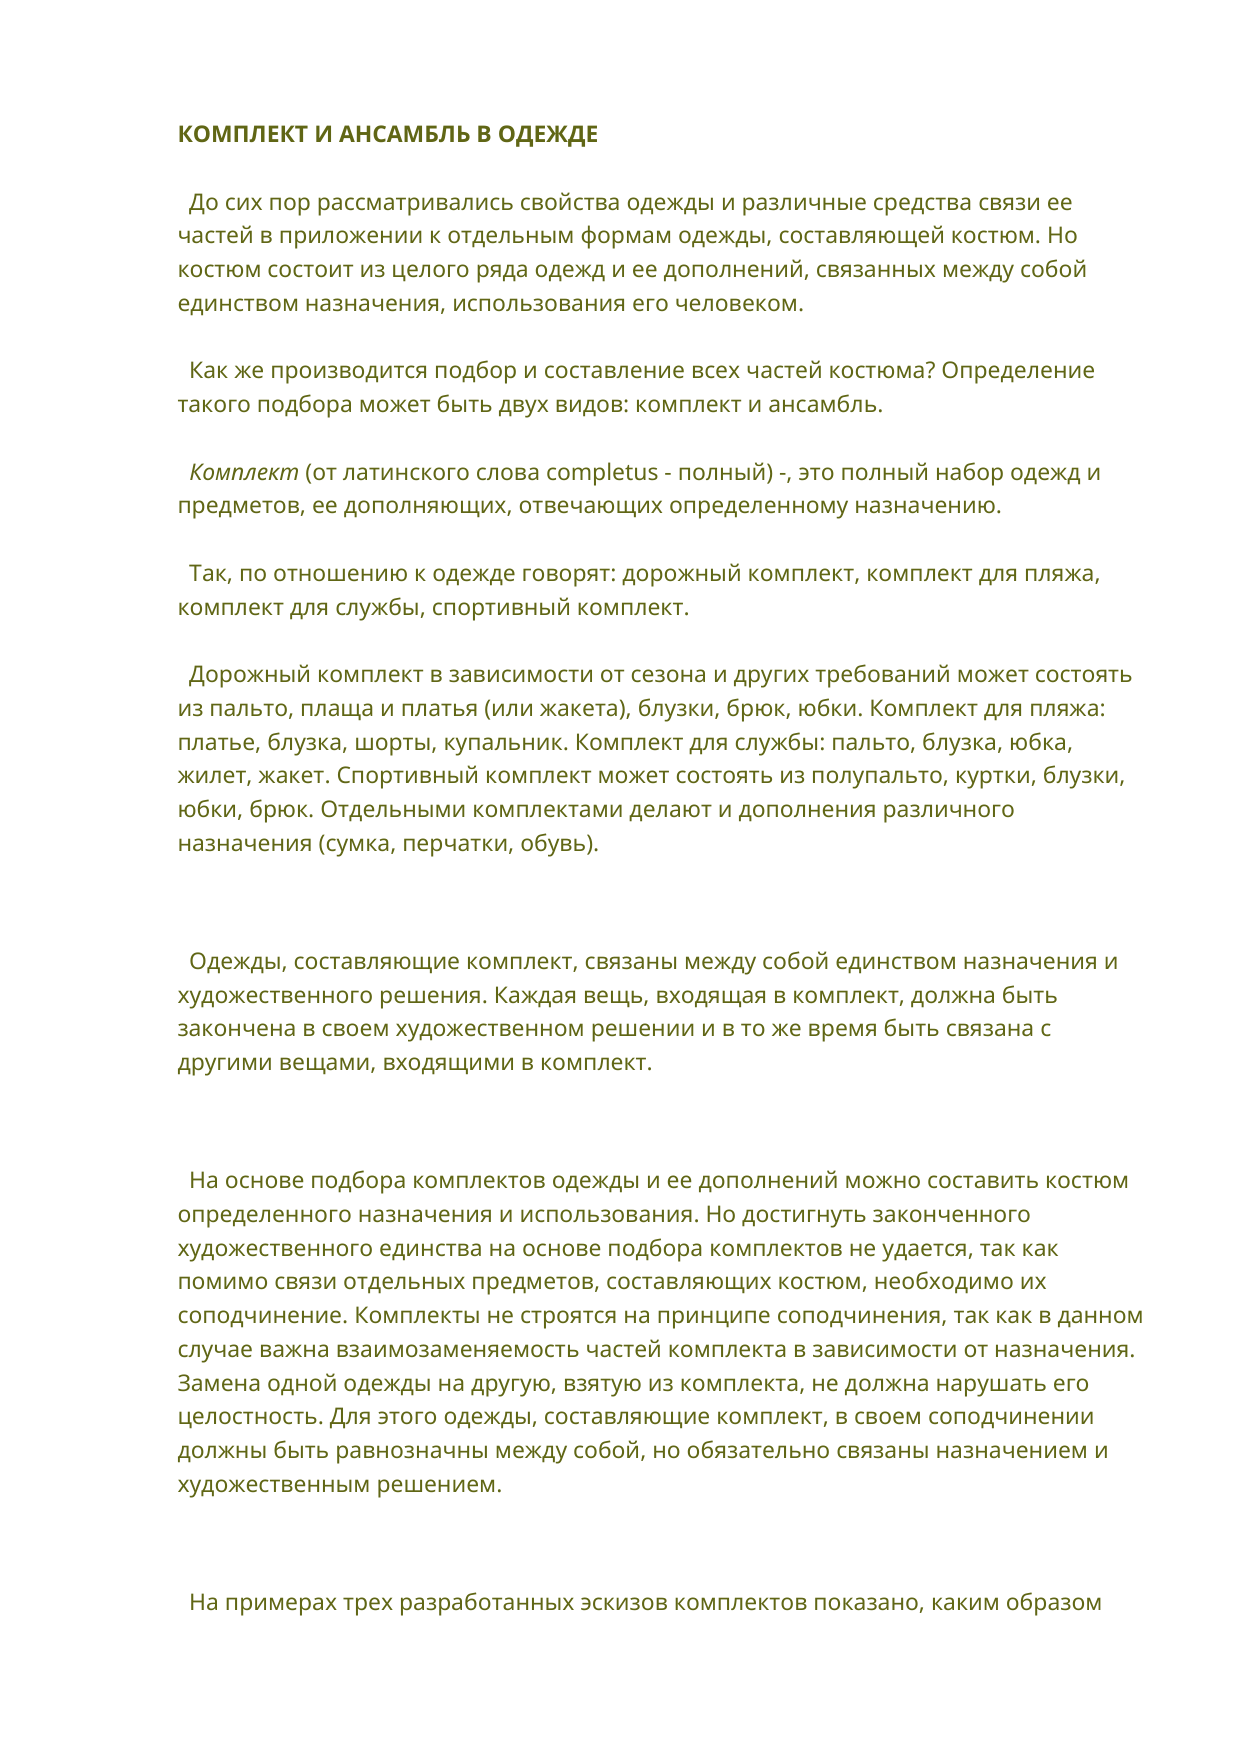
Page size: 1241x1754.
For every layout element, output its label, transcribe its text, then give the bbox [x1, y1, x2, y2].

text КОМПЛЕКТ И АНСАМБЛЬ В ОДЕЖДЕ До сих пор рассматривались свойства одежды и различные средства связи ее частей в приложении к отдельным формам одежды, составляющей костюм. Но костюм состоит из целого ряда одежд и ее дополнений, связанных между собой единством назначения, использования его человеком. Как же производится подбор и составление всех частей костюма? Определение такого подбора может быть двух видов: комплект и ансамбль. Комплект (от латинского слова completus - полный) -, это полный набор одежд и предметов, ее дополняющих, отвечающих определенному назначению. Так, по отношению к одежде говорят: дорожный комплект, комплект для пляжа, комплект для службы, спортивный комплект. Дорожный комплект в зависимости от сезона и других требований может состоять из пальто, плаща и платья (или жакета), блузки, брюк, юбки. Комплект для пляжа: платье, блузка, шорты, купальник. Комплект для службы: пальто, блузка, юбка, жилет, жакет. Спортивный комплект может состоять из полупальто, куртки, блузки, юбки, брюк. Отдельными комплектами делают и дополнения различного назначения (сумка, перчатки, обувь). [177, 118, 1152, 858]
text На основе подбора комплектов одежды и ее дополнений можно составить костюм определенного назначения и использования. Но достигнуть законченного художественного единства на основе подбора комплектов не удается, так как помимо связи отдельных предметов, составляющих костюм, необходимо их соподчинение. Комплекты не строятся на принципе соподчинения, так как в данном случае важна взаимозаменяемость частей комплекта в зависимости от назначения. Замена одной одежды на другую, взятую из комплекта, не должна нарушать его целостность. Для этого одежды, составляющие комплект, в своем соподчинении должны быть равнозначны между собой, но обязательно связаны назначением и художественным решением. [177, 1096, 1152, 1499]
text Одежды, составляющие комплект, связаны между собой единством назначения и художественного решения. Каждая вещь, входящая в комплект, должна быть закончена в своем художественном решении и в то же время быть связана с другими вещами, входящими в комплект. [177, 877, 1152, 1077]
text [177, 1518, 1152, 1617]
